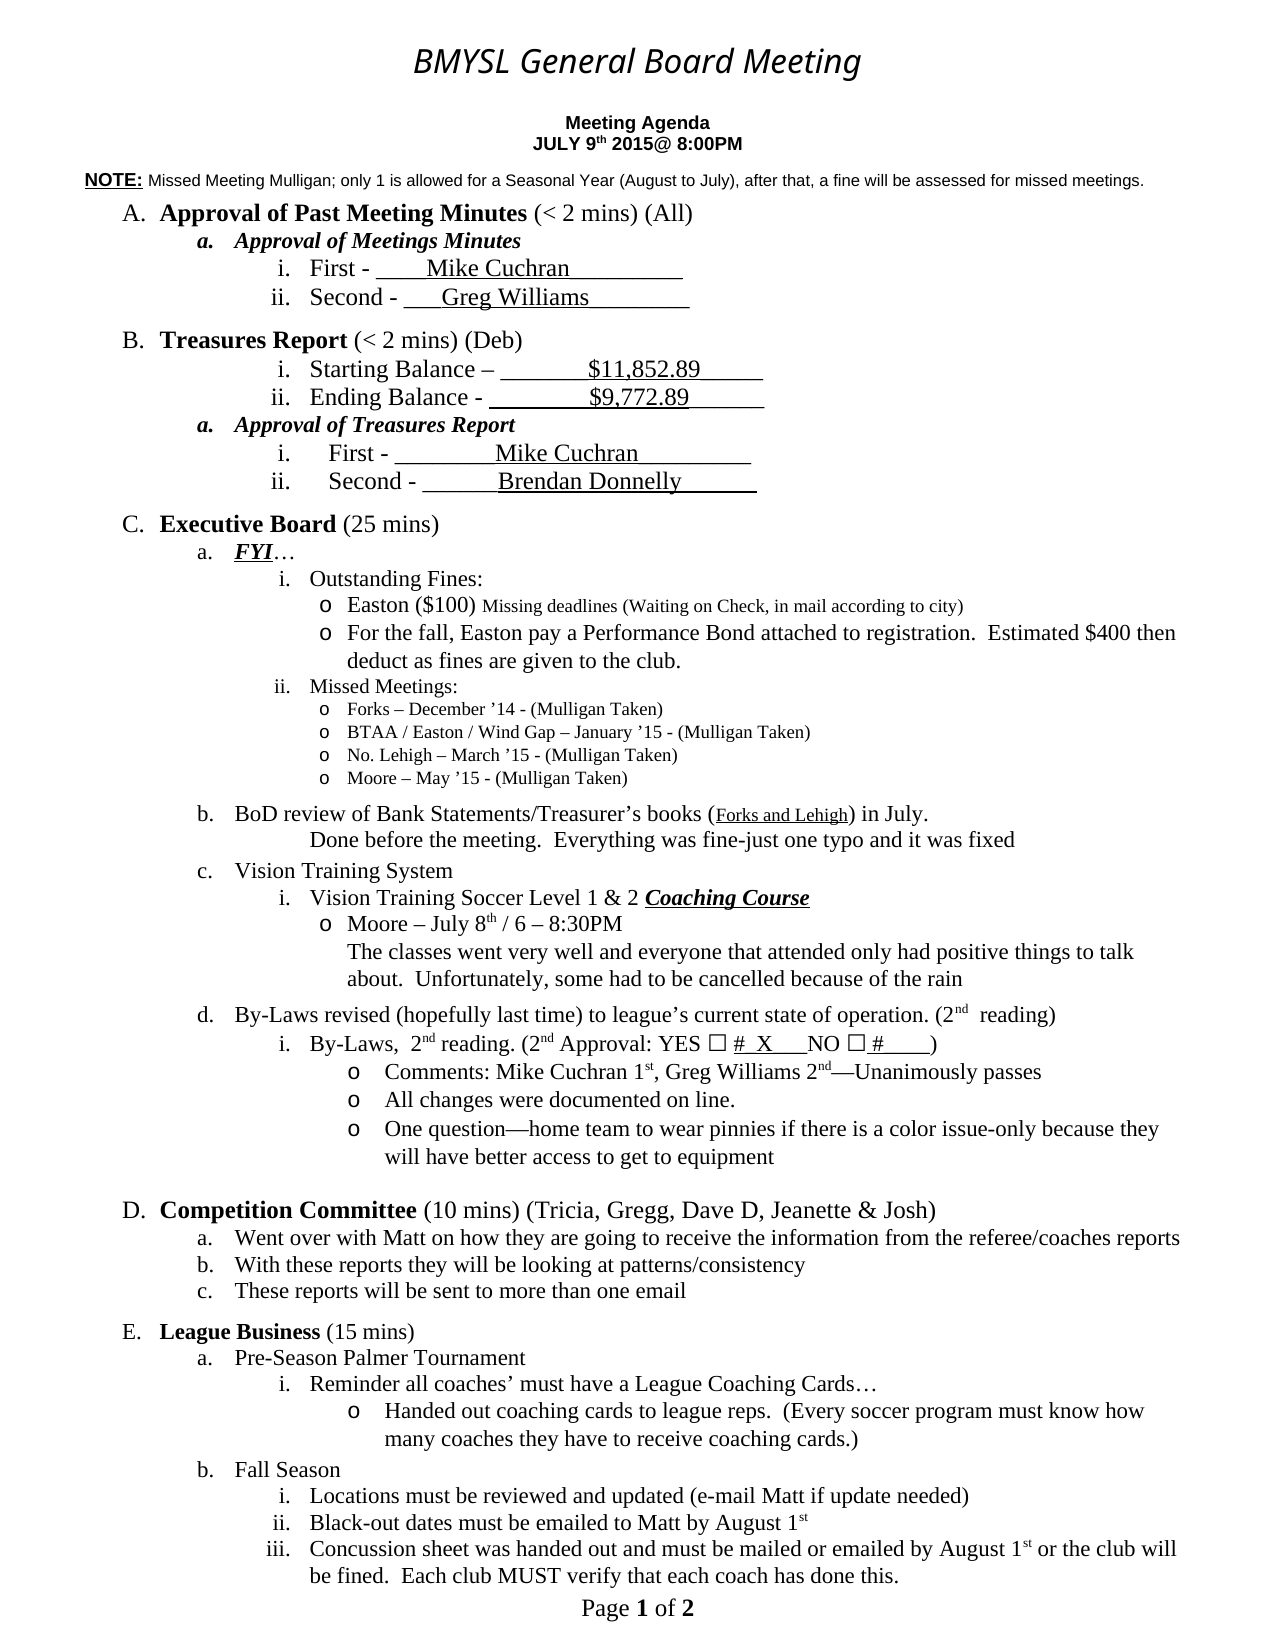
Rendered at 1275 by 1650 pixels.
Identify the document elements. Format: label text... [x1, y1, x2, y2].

text NOTE: Missed Meeting Mulligan; only 1 is allowed for a Seasonal Year (August to July), after that, a fine will be assessed for missed meetings. [84, 169, 1191, 191]
list First - ________Mike Cuchran_________ [291, 438, 1191, 466]
list Approval of Past Meeting Minutes (< 2 mins) (All) [122, 198, 1191, 227]
list Approval of Treasures Report [197, 411, 1191, 438]
list Vision Training Soccer Level 1 & 2 Coaching Course [291, 884, 1191, 910]
list Comments: Mike Cuchran 1st, Greg Williams 2nd—Unanimously passes [347, 1058, 1191, 1086]
list Second - ______Brendan Donnelly______ [291, 466, 1191, 495]
list Easton ($100) Missing deadlines (Waiting on Check, in mail according to city) [319, 591, 1191, 619]
list FYI… [197, 538, 1191, 564]
list Ending Balance - ________$9,772.89______ [291, 382, 1191, 411]
list No. Lehigh – March ’15 - (Mulligan Taken) [319, 744, 1191, 767]
list BTAA / Easton / Wind Gap – January ’15 - (Mulligan Taken) [319, 721, 1191, 744]
list By-Laws revised (hopefully last time) to league’s current state of operation. (2nd reading) [197, 1001, 1191, 1027]
list Vision Training System [197, 857, 1191, 884]
list The classes went very well and everyone that attended only had positive things to talk about. Unfortunately, some had to be cancelled because of the rain [347, 938, 1191, 991]
list Approval of Meetings Minutes [197, 227, 1191, 253]
list By-Laws, 2nd reading. (2nd Approval: YES #_X___NO #____) [291, 1027, 1191, 1058]
list Pre-Season Palmer Tournament [197, 1344, 1191, 1371]
list League Business (15 mins) [122, 1318, 1191, 1344]
list Moore – July 8th / 6 – 8:30PM [319, 910, 1191, 938]
list Starting Balance – _______$11,852.89_____ [291, 354, 1191, 382]
list With these reports they will be looking at patterns/consistency [197, 1251, 1191, 1277]
list Handed out coaching cards to league reps. (Every soccer program must know how many coaches they have to receive coaching cards.) [347, 1397, 1191, 1451]
list Treasures Report (< 2 mins) (Deb) [122, 325, 1191, 354]
list Reminder all coaches’ must have a League Coaching Cards… [291, 1371, 1191, 1397]
list These reports will be sent to more than one email [197, 1277, 1191, 1303]
list Moore – May ’15 - (Mulligan Taken) [319, 767, 1191, 790]
list Executive Board (25 mins) [122, 509, 1191, 538]
list Missed Meetings: [291, 674, 1191, 698]
list Second - ___Greg Williams________ [291, 282, 1191, 311]
list Forks – December ’14 - (Mulligan Taken) [319, 698, 1191, 721]
list Concussion sheet was handed out and must be mailed or emailed by August 1st or the club will be fined. Each club MUST verify that each coach has done this. [291, 1535, 1191, 1588]
list Fall Season [197, 1456, 1191, 1483]
list Done before the meeting. Everything was fine-just one typo and it was fixed [309, 826, 1191, 853]
list All changes were documented on line. [347, 1086, 1191, 1115]
list First - ____Mike Cuchran_________ [291, 253, 1191, 282]
subtitle JULY 9th 2015@ 8:00PM [84, 133, 1191, 155]
list Black-out dates must be emailed to Matt by August 1st [291, 1509, 1191, 1535]
list Competition Committee (10 mins) (Tricia, Gregg, Dave D, Jeanette & Josh) [122, 1196, 1191, 1224]
text Meeting Agenda [84, 112, 1191, 133]
list Locations must be reviewed and updated (e-mail Matt if update needed) [291, 1483, 1191, 1509]
list Went over with Matt on how they are going to receive the information from the referee/coaches reports [197, 1224, 1191, 1251]
list Outstanding Fines: [291, 564, 1191, 591]
list One question—home team to wear pinnies if there is a color issue-only because they will have better access to get to equipment [347, 1115, 1191, 1169]
list For the fall, Easton pay a Performance Bond attached to registration. Estimated $400 then deduct as fines are given to the club. [319, 619, 1191, 674]
list BoD review of Bank Statements/Treasurer’s books (Forks and Lehigh) in July. [197, 800, 1191, 826]
